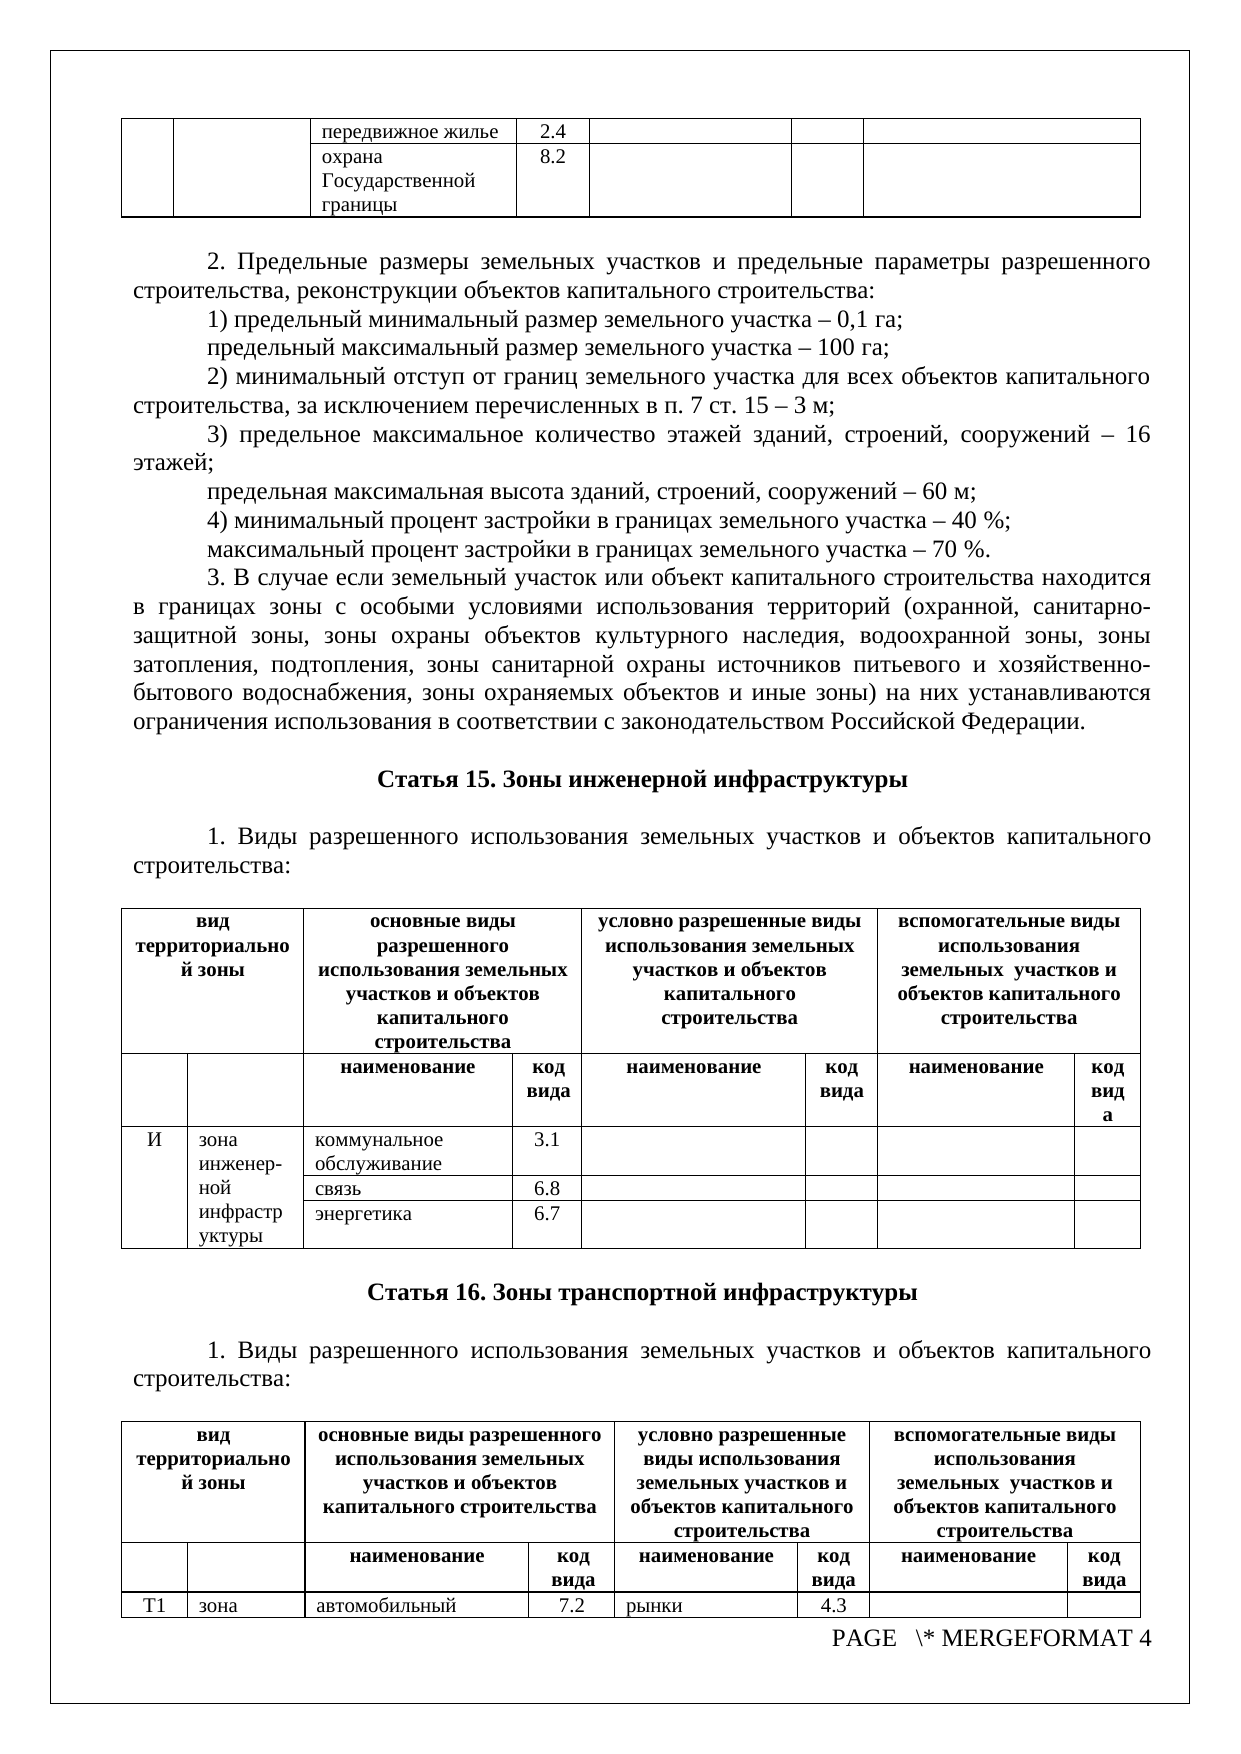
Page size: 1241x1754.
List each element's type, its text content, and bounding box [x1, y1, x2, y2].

text 1. Виды разрешенного использования земельных участков и объектов капитального строительства: [133, 821, 1152, 879]
table_cell [1075, 1201, 1140, 1247]
table_cell код вида [529, 1543, 614, 1591]
table_cell [806, 1201, 877, 1247]
table_cell [1075, 1176, 1140, 1200]
text 1. Виды разрешенного использования земельных участков и объектов капитального строительства: [133, 1335, 1152, 1392]
table_header основные виды разрешенного использования земельных участков и объектов капитального строительства [304, 909, 581, 1053]
table_cell И [122, 1127, 187, 1247]
text 2) минимальный отступ от границ земельного участка для всех объектов капитального строительства, за исключением перечисленных в п. 7 ст. 15 – 3 м; [133, 361, 1152, 419]
table_cell [582, 1201, 805, 1247]
text предельная максимальная высота зданий, строений, сооружений – 60 м; [133, 476, 1152, 505]
table_cell [806, 1127, 877, 1175]
table_cell рынки [615, 1593, 797, 1617]
table_header вспомогательные виды использования земельных участков и объектов капитального строительства [878, 909, 1140, 1053]
table_cell 6.8 [513, 1176, 581, 1200]
table_cell [582, 1176, 805, 1200]
table_cell код вида [1075, 1054, 1140, 1126]
table_cell 4.3 [798, 1593, 869, 1617]
table_cell Т1 [122, 1593, 187, 1617]
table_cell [306, 1593, 528, 1617]
text Статья 15. Зоны инженерной инфраструктуры [133, 764, 1152, 792]
table_cell код вида [798, 1543, 869, 1591]
table_header вид территориальной зоны [122, 909, 303, 1053]
table_cell [122, 1543, 187, 1591]
table_cell код вида [1068, 1543, 1140, 1591]
table_cell передвижное жилье [311, 119, 516, 143]
table_cell [590, 119, 791, 143]
table_cell [188, 1543, 304, 1591]
table_cell код вида [806, 1054, 877, 1126]
table_cell [878, 1201, 1074, 1247]
table_cell [878, 1176, 1074, 1200]
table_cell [188, 1593, 304, 1617]
table_header вид территориальной зоны [122, 1422, 304, 1542]
table_cell [122, 1054, 187, 1126]
table_cell 3.1 [513, 1127, 581, 1175]
table_cell зона инженер-ной инфраструктуры [188, 1127, 303, 1247]
table_cell код вида [513, 1054, 581, 1126]
table_cell [1075, 1127, 1140, 1175]
table_header условно разрешенные виды использования земельных участков и объектов капитального строительства [615, 1422, 869, 1542]
table_cell [1068, 1593, 1140, 1617]
table_header основные виды разрешенного использования земельных участков и объектов капитального строительства [306, 1422, 614, 1542]
text 3. В случае если земельный участок или объект капитального строительства находится в границах зоны с особыми условиями использования территорий (охранной, санитарно-защитной зоны, зоны охраны объектов культурного наследия, водоохранной зоны, зоны затопления, подтопления, зоны санитарной охраны источников питьевого и хозяйственно-бытового водоснабжения, зоны охраняемых объектов и иные зоны) на них устанавливаются ограничения использования в соответствии с законодательством Российской Федерации. [133, 562, 1152, 735]
table_cell наименование [878, 1054, 1074, 1126]
table_cell наименование [304, 1054, 512, 1126]
table_cell наименование [615, 1543, 797, 1591]
table_cell [864, 144, 1140, 216]
table_cell [582, 1127, 805, 1175]
text 4) минимальный процент застройки в границах земельного участка – 40 %; [133, 505, 1152, 534]
table_cell [864, 119, 1140, 143]
table_cell [792, 119, 863, 143]
table_cell 7.2 [529, 1593, 614, 1617]
table_cell 2.4 [517, 119, 589, 143]
table_cell наименование [306, 1543, 528, 1591]
table_cell коммунальное обслуживание [304, 1127, 512, 1175]
table_cell [870, 1593, 1067, 1617]
text максимальный процент застройки в границах земельного участка – 70 %. [133, 534, 1152, 562]
table_cell [806, 1176, 877, 1200]
table_cell охрана Государственной границы [311, 144, 516, 216]
table_header условно разрешенные виды использования земельных участков и объектов капитального строительства [582, 909, 877, 1053]
text Статья 16. Зоны транспортной инфраструктуры [133, 1277, 1152, 1306]
table_cell энергетика [304, 1201, 512, 1247]
table_cell 8.2 [517, 144, 589, 216]
table_header вспомогательные виды использования земельных участков и объектов капитального строительства [870, 1422, 1140, 1542]
table_cell связь [304, 1176, 512, 1200]
text предельный максимальный размер земельного участка – 100 га; [133, 332, 1152, 361]
text 3) предельное максимальное количество этажей зданий, строений, сооружений – 16 этажей; [133, 419, 1152, 476]
table_cell наименование [870, 1543, 1067, 1591]
table_cell [188, 1054, 303, 1126]
table_cell [878, 1127, 1074, 1175]
text 2. Предельные размеры земельных участков и предельные параметры разрешенного строительства, реконструкции объектов капитального строительства: [133, 246, 1152, 304]
table_cell [590, 144, 791, 216]
table_cell 6.7 [513, 1201, 581, 1247]
text 1) предельный минимальный размер земельного участка – 0,1 га; [133, 304, 1152, 332]
table_cell наименование [582, 1054, 805, 1126]
table_cell [792, 144, 863, 216]
